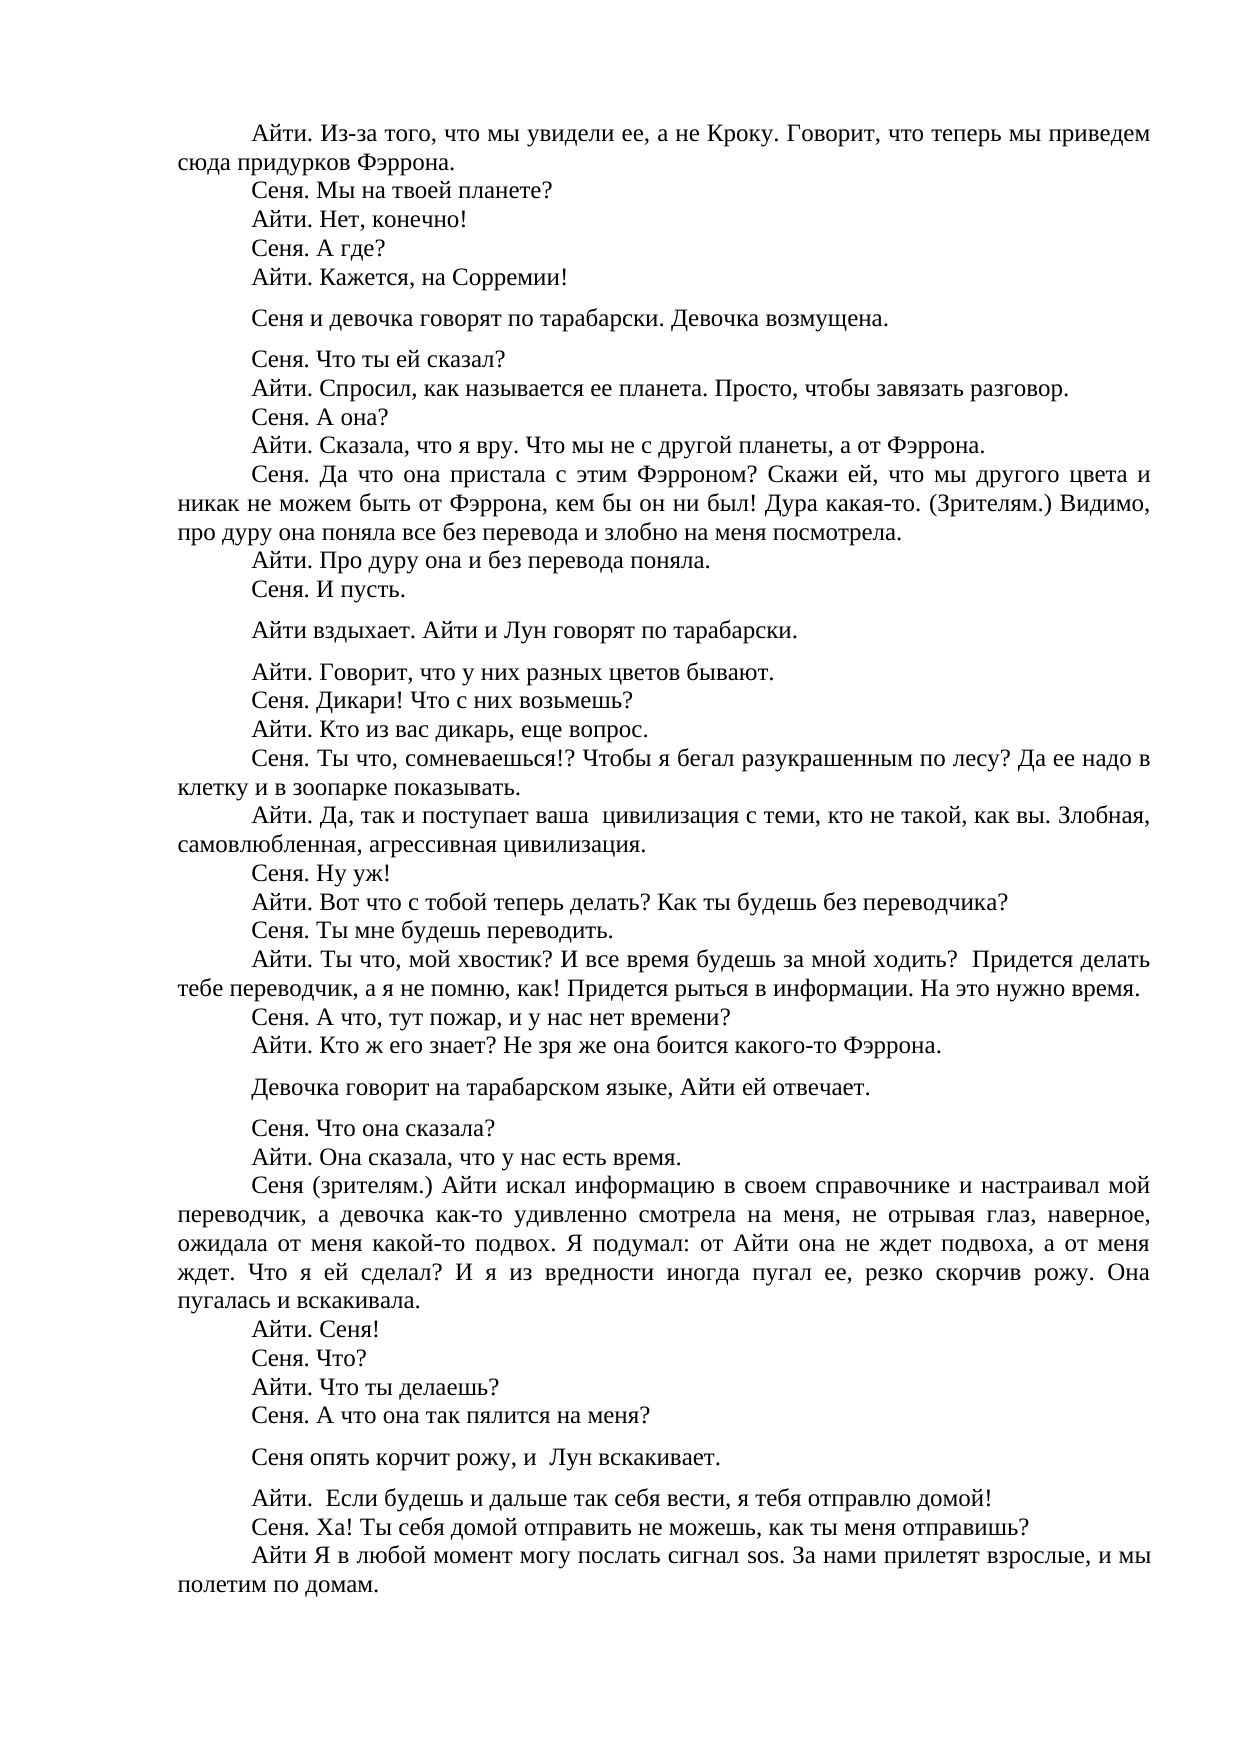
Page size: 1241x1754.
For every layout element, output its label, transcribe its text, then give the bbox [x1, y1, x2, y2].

text Айти. Сказала, что я вру. Что мы не с другой планеты, а от Фэррона. [177, 431, 1152, 459]
text Сеня и девочка говорят по тарабарски. Девочка возмущена. [177, 303, 1152, 332]
text Сеня. Ну уж! [177, 858, 1152, 887]
text Сеня. Ха! Ты себя домой отправить не можешь, как ты меня отправишь? [177, 1512, 1152, 1541]
text Айти. Нет, конечно! [177, 204, 1152, 233]
text Айти. Кажется, на Сорремии! [177, 262, 1152, 291]
text Айти вздыхает. Айти и Лун говорят по тарабарски. [177, 616, 1152, 644]
text Сеня. Ты мне будешь переводить. [177, 916, 1152, 944]
text Айти. Сеня! [177, 1314, 1152, 1343]
text Айти. Ты что, мой хвостик? И все время будешь за мной ходить? Придется делать тебе переводчик, а я не помню, как! Придется рыться в информации. На это нужно время. [177, 944, 1152, 1002]
text Сеня опять корчит рожу, и Лун вскакивает. [177, 1442, 1152, 1471]
text Сеня. Да что она пристала с этим Фэрроном? Скажи ей, что мы другого цвета и никак не можем быть от Фэррона, кем бы он ни был! Дура какая-то. (Зрителям.) Видимо, про дуру она поняла все без перевода и злобно на меня посмотрела. [177, 459, 1152, 546]
text Сеня (зрителям.) Айти искал информацию в своем справочнике и настраивал мой переводчик, а девочка как-то удивленно смотрела на меня, не отрывая глаз, наверное, ожидала от меня какой-то подвох. Я подумал: от Айти она не ждет подвоха, а от меня ждет. Что я ей сделал? И я из вредности иногда пугал ее, резко скорчив рожу. Она пугалась и вскакивала. [177, 1171, 1152, 1314]
text Сеня. Что она сказала? [177, 1113, 1152, 1142]
text Айти. Она сказала, что у нас есть время. [177, 1142, 1152, 1171]
text Сеня. А что, тут пожар, и у нас нет времени? [177, 1002, 1152, 1031]
text Девочка говорит на тарабарском языке, Айти ей отвечает. [177, 1072, 1152, 1101]
text Айти Я в любой момент могу послать сигнал sos. За нами прилетят взрослые, и мы полетим по домам. [177, 1541, 1152, 1598]
text Сеня. Ты что, сомневаешься!? Чтобы я бегал разукрашенным по лесу? Да ее надо в клетку и в зоопарке показывать. [177, 743, 1152, 801]
text Айти. Говорит, что у них разных цветов бывают. [177, 657, 1152, 686]
text Сеня. И пусть. [177, 574, 1152, 603]
text Сеня. А она? [177, 402, 1152, 431]
text Айти. Вот что с тобой теперь делать? Как ты будешь без переводчика? [177, 887, 1152, 916]
text Сеня. Мы на твоей планете? [177, 176, 1152, 204]
text Айти. Если будешь и дальше так себя вести, я тебя отправлю домой! [177, 1483, 1152, 1512]
text Айти. Да, так и поступает ваша цивилизация с теми, кто не такой, как вы. Злобная, самовлюбленная, агрессивная цивилизация. [177, 801, 1152, 858]
text Айти. Из-за того, что мы увидели ее, а не Кроку. Говорит, что теперь мы приведем сюда придурков Фэррона. [177, 118, 1152, 176]
text Сеня. Что ты ей сказал? [177, 344, 1152, 373]
text Сеня. Что? [177, 1343, 1152, 1372]
text Айти. Кто ж его знает? Не зря же она боится какого-то Фэррона. [177, 1031, 1152, 1059]
text Айти. Спросил, как называется ее планета. Просто, чтобы завязать разговор. [177, 373, 1152, 402]
text Айти. Кто из вас дикарь, еще вопрос. [177, 714, 1152, 743]
text Сеня. Дикари! Что с них возьмешь? [177, 686, 1152, 714]
text Айти. Про дуру она и без перевода поняла. [177, 546, 1152, 574]
text Айти. Что ты делаешь? [177, 1372, 1152, 1401]
text Сеня. А что она так пялится на меня? [177, 1401, 1152, 1429]
text Сеня. А где? [177, 233, 1152, 262]
